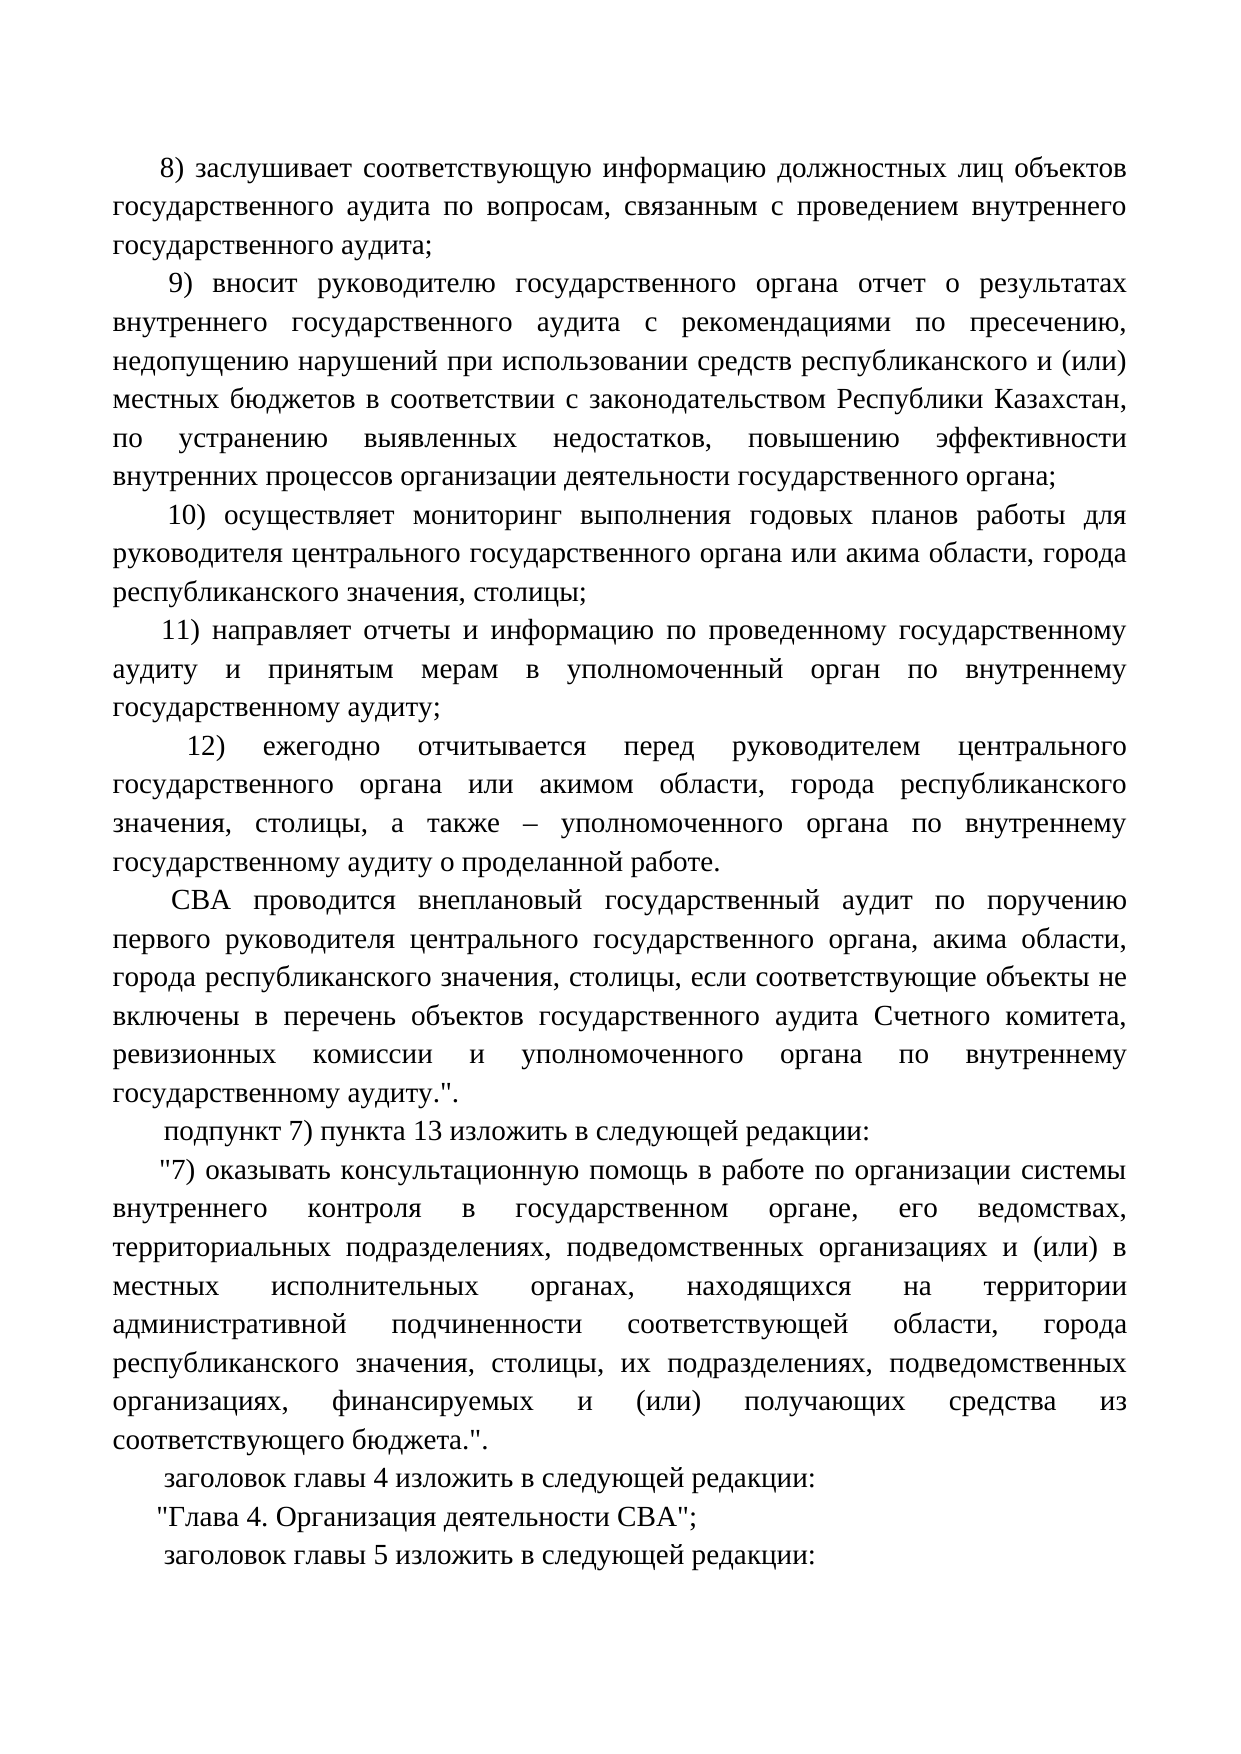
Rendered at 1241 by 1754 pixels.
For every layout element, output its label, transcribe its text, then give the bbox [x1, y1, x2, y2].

text 9) вносит руководителю государственного органа отчет о результатах внутреннего государственного аудита с рекомендациями по пресечению, недопущению нарушений при использовании средств республиканского и (или) местных бюджетов в соответствии с законодательством Республики Казахстан, по устранению выявленных недостатков, повышению эффективности внутренних процессов организации деятельности государственного органа; [112, 266, 1128, 492]
text "Глава 4. Организация деятельности СВА"; [112, 1499, 1128, 1532]
text 8) заслушивает соответствующую информацию должностных лиц объектов государственного аудита по вопросам, связанным с проведением внутреннего государственного аудита; [112, 150, 1128, 261]
text СВА проводится внеплановый государственный аудит по поручению первого руководителя центрального государственного органа, акима области, города республиканского значения, столицы, если соответствующие объекты не включены в перечень объектов государственного аудита Счетного комитета, ревизионных комиссии и уполномоченного органа по внутреннему государственному аудиту.". [112, 882, 1128, 1108]
text 12) ежегодно отчитывается перед руководителем центрального государственного органа или акимом области, города республиканского значения, столицы, а также – уполномоченного органа по внутреннему государственному аудиту о проделанной работе. [112, 728, 1128, 877]
text заголовок главы 5 изложить в следующей редакции: [112, 1537, 1128, 1571]
text подпункт 7) пункта 13 изложить в следующей редакции: [112, 1113, 1128, 1147]
text "7) оказывать консультационную помощь в работе по организации системы внутреннего контроля в государственном органе, его ведомствах, территориальных подразделениях, подведомственных организациях и (или) в местных исполнительных органах, находящихся на территории административной подчиненности соответствующей области, города республиканского значения, столицы, их подразделениях, подведомственных организациях, финансируемых и (или) получающих средства из соответствующего бюджета.". [112, 1152, 1128, 1455]
text 11) направляет отчеты и информацию по проведенному государственному аудиту и принятым мерам в уполномоченный орган по внутреннему государственному аудиту; [112, 612, 1128, 723]
text заголовок главы 4 изложить в следующей редакции: [112, 1460, 1128, 1494]
text 10) осуществляет мониторинг выполнения годовых планов работы для руководителя центрального государственного органа или акима области, города республиканского значения, столицы; [112, 497, 1128, 607]
